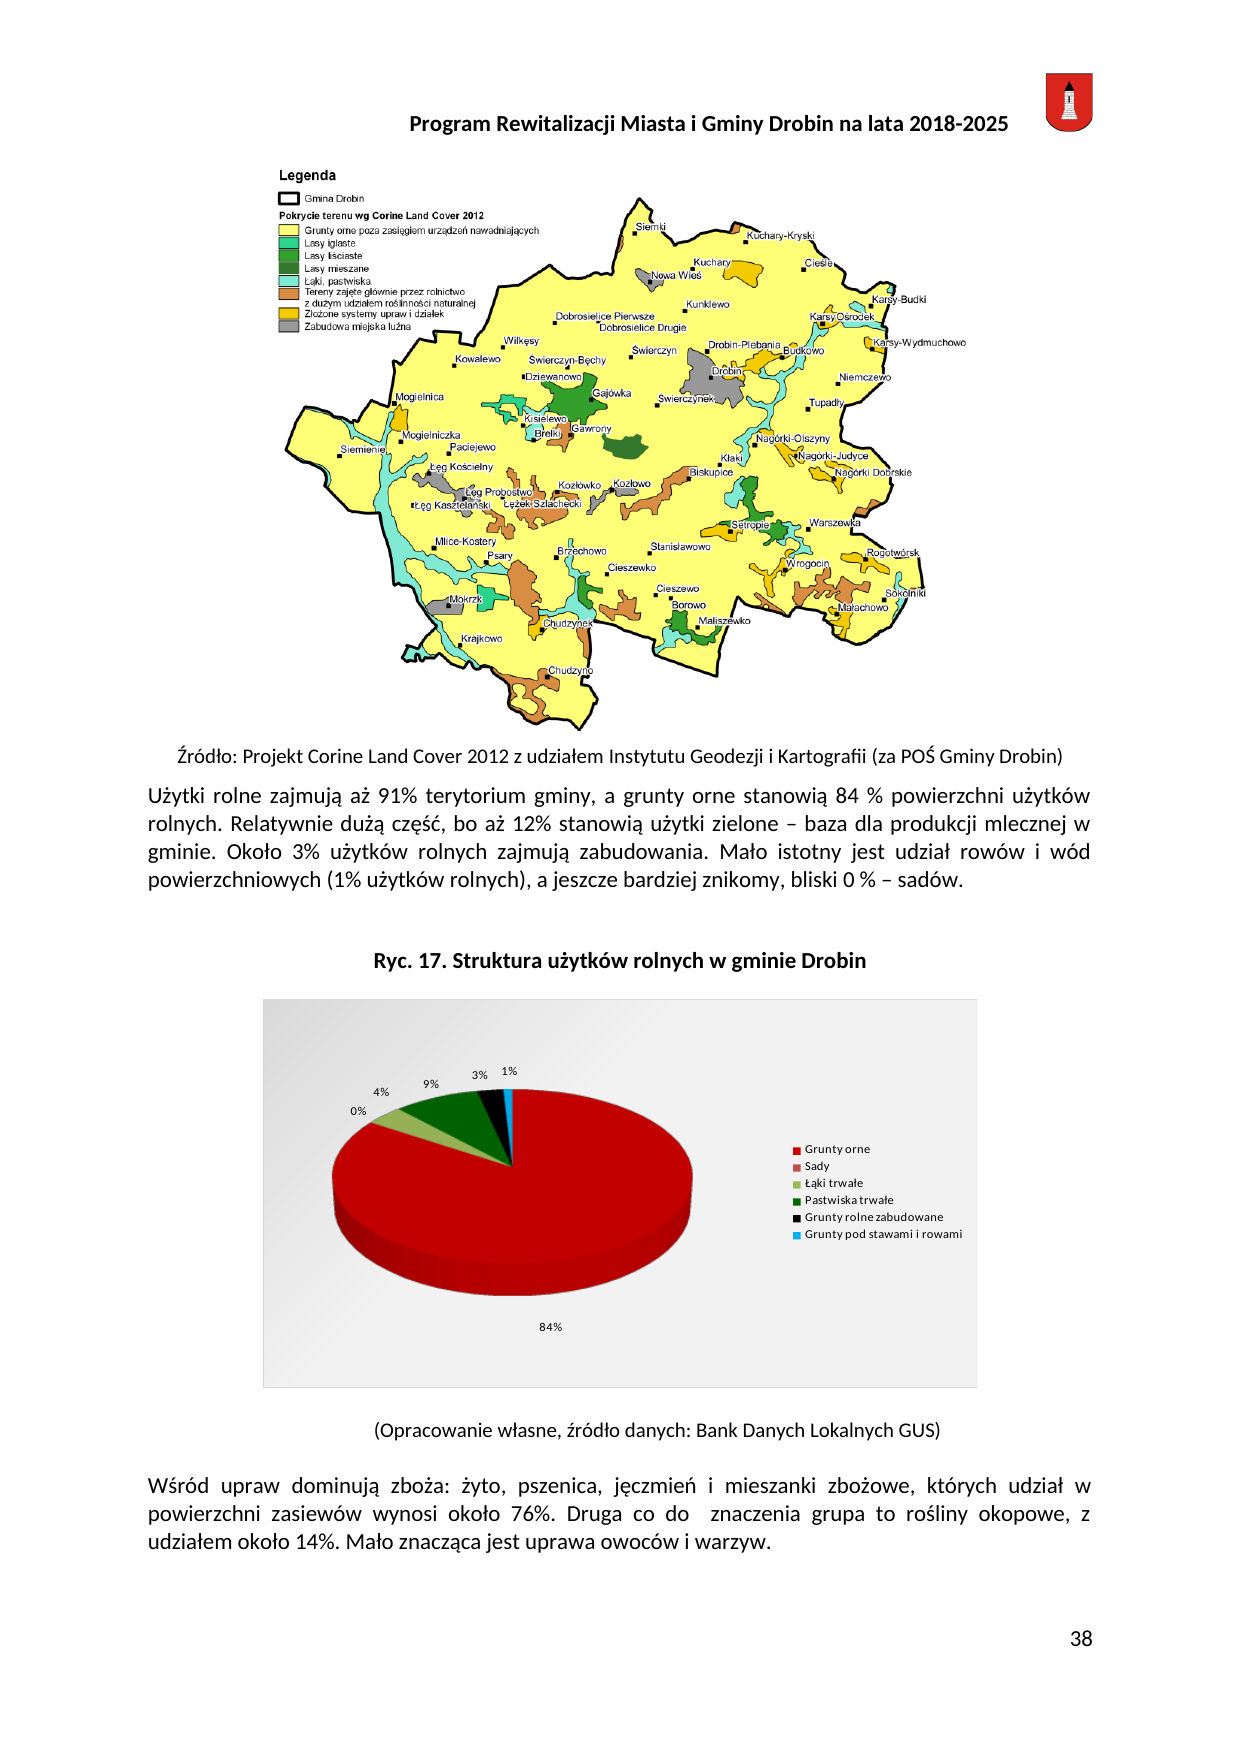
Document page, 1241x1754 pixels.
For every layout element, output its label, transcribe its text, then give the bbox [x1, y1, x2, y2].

text Użytki rolne zajmują aż 91% terytorium gminy, a grunty orne stanowią 84 % powierzchni użytków rolnych. Relatywnie dużą część, bo aż 12% stanowią użytki zielone – baza dla produkcji mlecznej w gminie. Około 3% użytków rolnych zajmują zabudowania. Mało istotny jest udział rowów i wód powierzchniowych (1% użytków rolnych), a jeszcze bardziej znikomy, bliski 0 % – sadów. [148, 781, 1093, 893]
text Źródło: Projekt Corine Land Cover 2012 z udziałem Instytutu Geodezji i Kartografii (za POŚ Gminy Drobin) [148, 743, 1093, 768]
text (Opracowanie własne, źródło danych: Bank Danych Lokalnych GUS) [185, 1417, 1093, 1442]
text Wśród upraw dominują zboża: żyto, pszenica, jęczmień i mieszanki zbożowe, których udział w powierzchni zasiewów wynosi około 76%. Druga co do znaczenia grupa to rośliny okopowe, z udziałem około 14%. Mało znacząca jest uprawa owoców i warzyw. [148, 1471, 1093, 1555]
picture [1045, 73, 1093, 132]
subtitle Ryc. 17. Struktura użytków rolnych w gminie Drobin [148, 946, 1093, 974]
